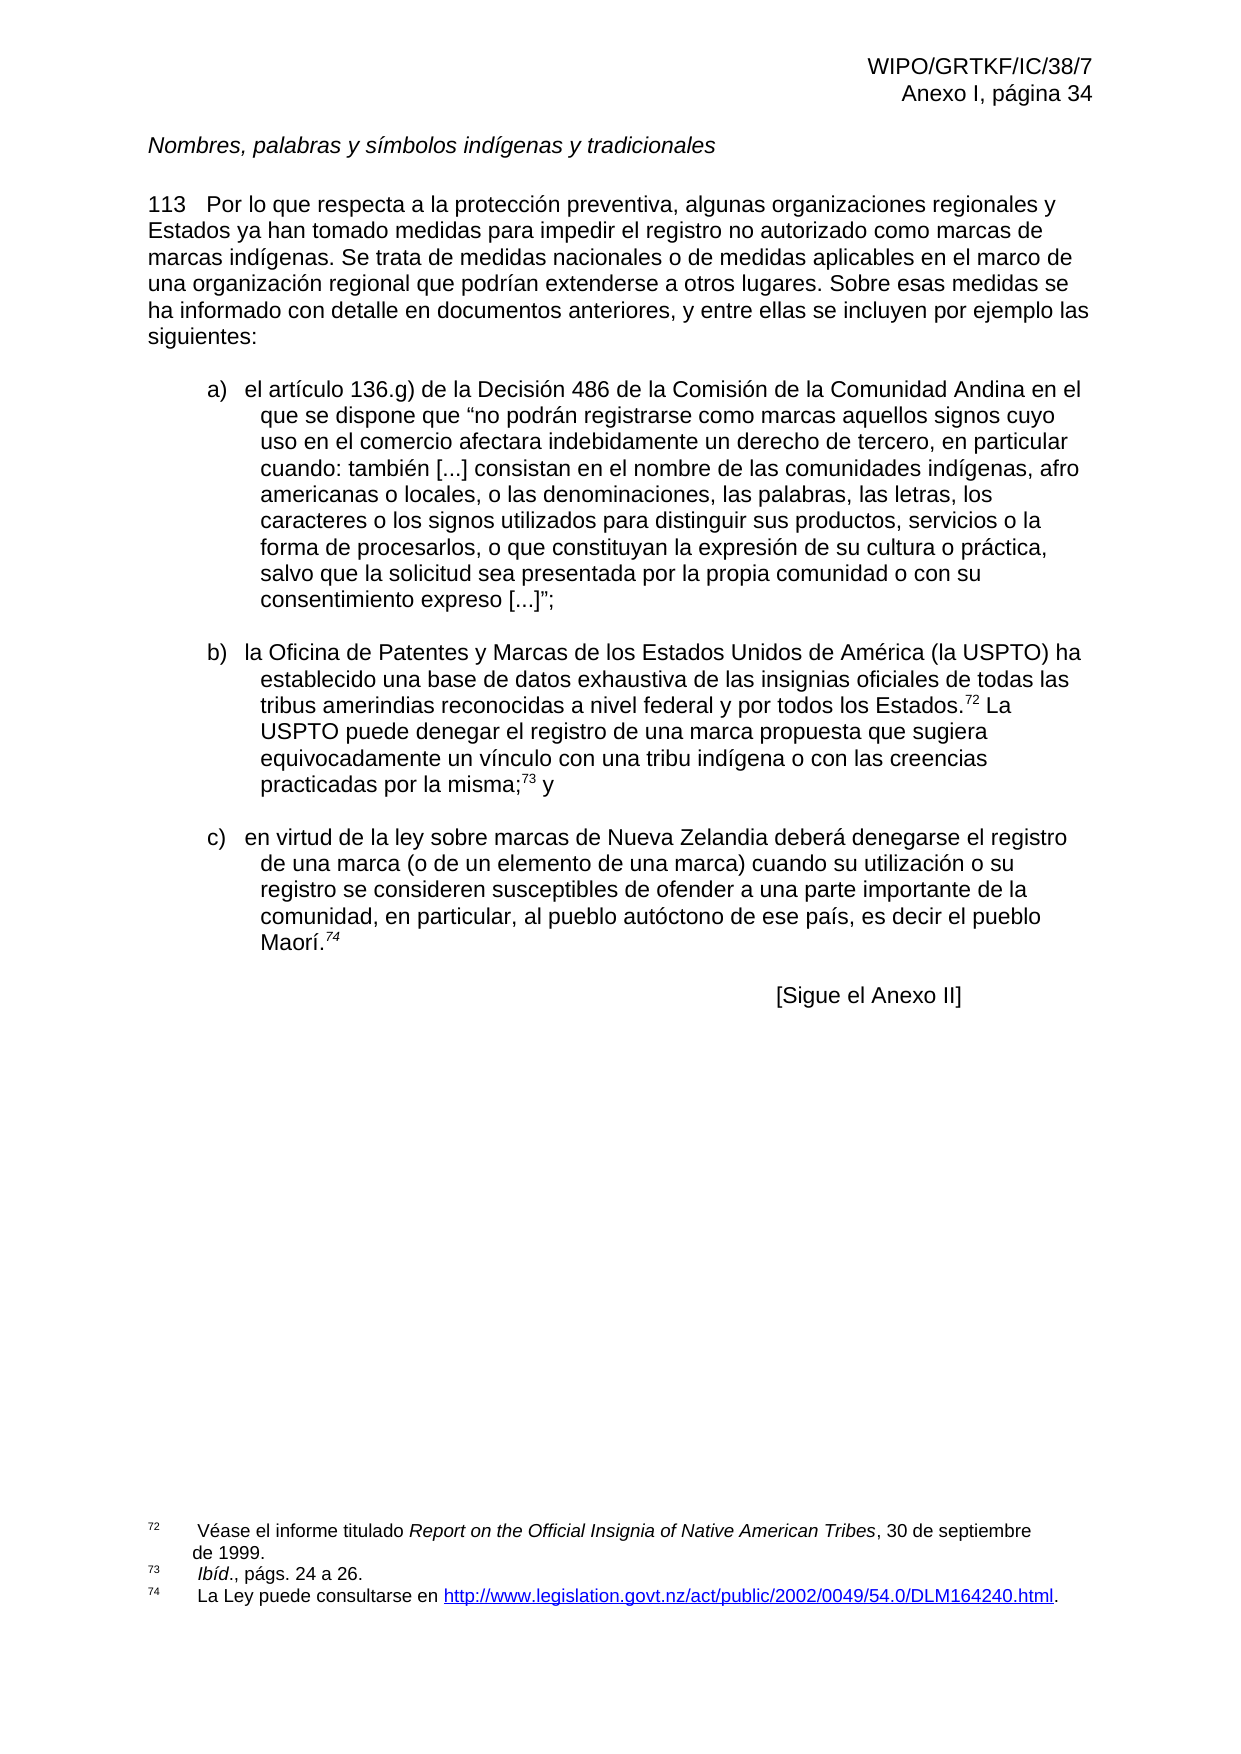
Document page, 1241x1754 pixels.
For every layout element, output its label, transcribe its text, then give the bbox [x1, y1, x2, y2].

list la Oficina de Patentes y Marcas de los Estados Unidos de América (la USPTO) ha establecido una base de datos exhaustiva de las insignias oficiales de todas las tribus amerindias reconocidas a nivel federal y por todos los Estados. La USPTO puede denegar el registro de una marca propuesta que sugiera equivocadamente un vínculo con una tribu indígena o con las creencias practicadas por la misma; y [207, 639, 1092, 824]
text Por lo que respecta a la protección preventiva, algunas organizaciones regionales y Estados ya han tomado medidas para impedir el registro no autorizado como marcas de marcas indígenas. Se trata de medidas nacionales o de medidas aplicables en el marco de una organización regional que podrían extenderse a otros lugares. Sobre esas medidas se ha informado con detalle en documentos anteriores, y entre ellas se incluyen por ejemplo las siguientes: [148, 191, 1092, 349]
text [Sigue el Anexo II] [776, 982, 1092, 1008]
list el artículo 136.g) de la Decisión 486 de la Comisión de la Comunidad Andina en el que se dispone que “no podrán registrarse como marcas aquellos signos cuyo uso en el comercio afectara indebidamente un derecho de tercero, en particular cuando: también [...] consistan en el nombre de las comunidades indígenas, afro americanas o locales, o las denominaciones, las palabras, las letras, los caracteres o los signos utilizados para distinguir sus productos, servicios o la forma de procesarlos, o que constituyan la expresión de su cultura o práctica, salvo que la solicitud sea presentada por la propia comunidad o con su consentimiento expreso [...]”; [207, 376, 1092, 613]
list en virtud de la ley sobre marcas de Nueva Zelandia deberá denegarse el registro de una marca (o de un elemento de una marca) cuando su utilización o su registro se consideren susceptibles de ofender a una parte importante de la comunidad, en particular, al pueblo autóctono de ese país, es decir el pueblo Maorí. [207, 824, 1092, 955]
subtitle Nombres, palabras y símbolos indígenas y tradicionales [148, 132, 1092, 185]
